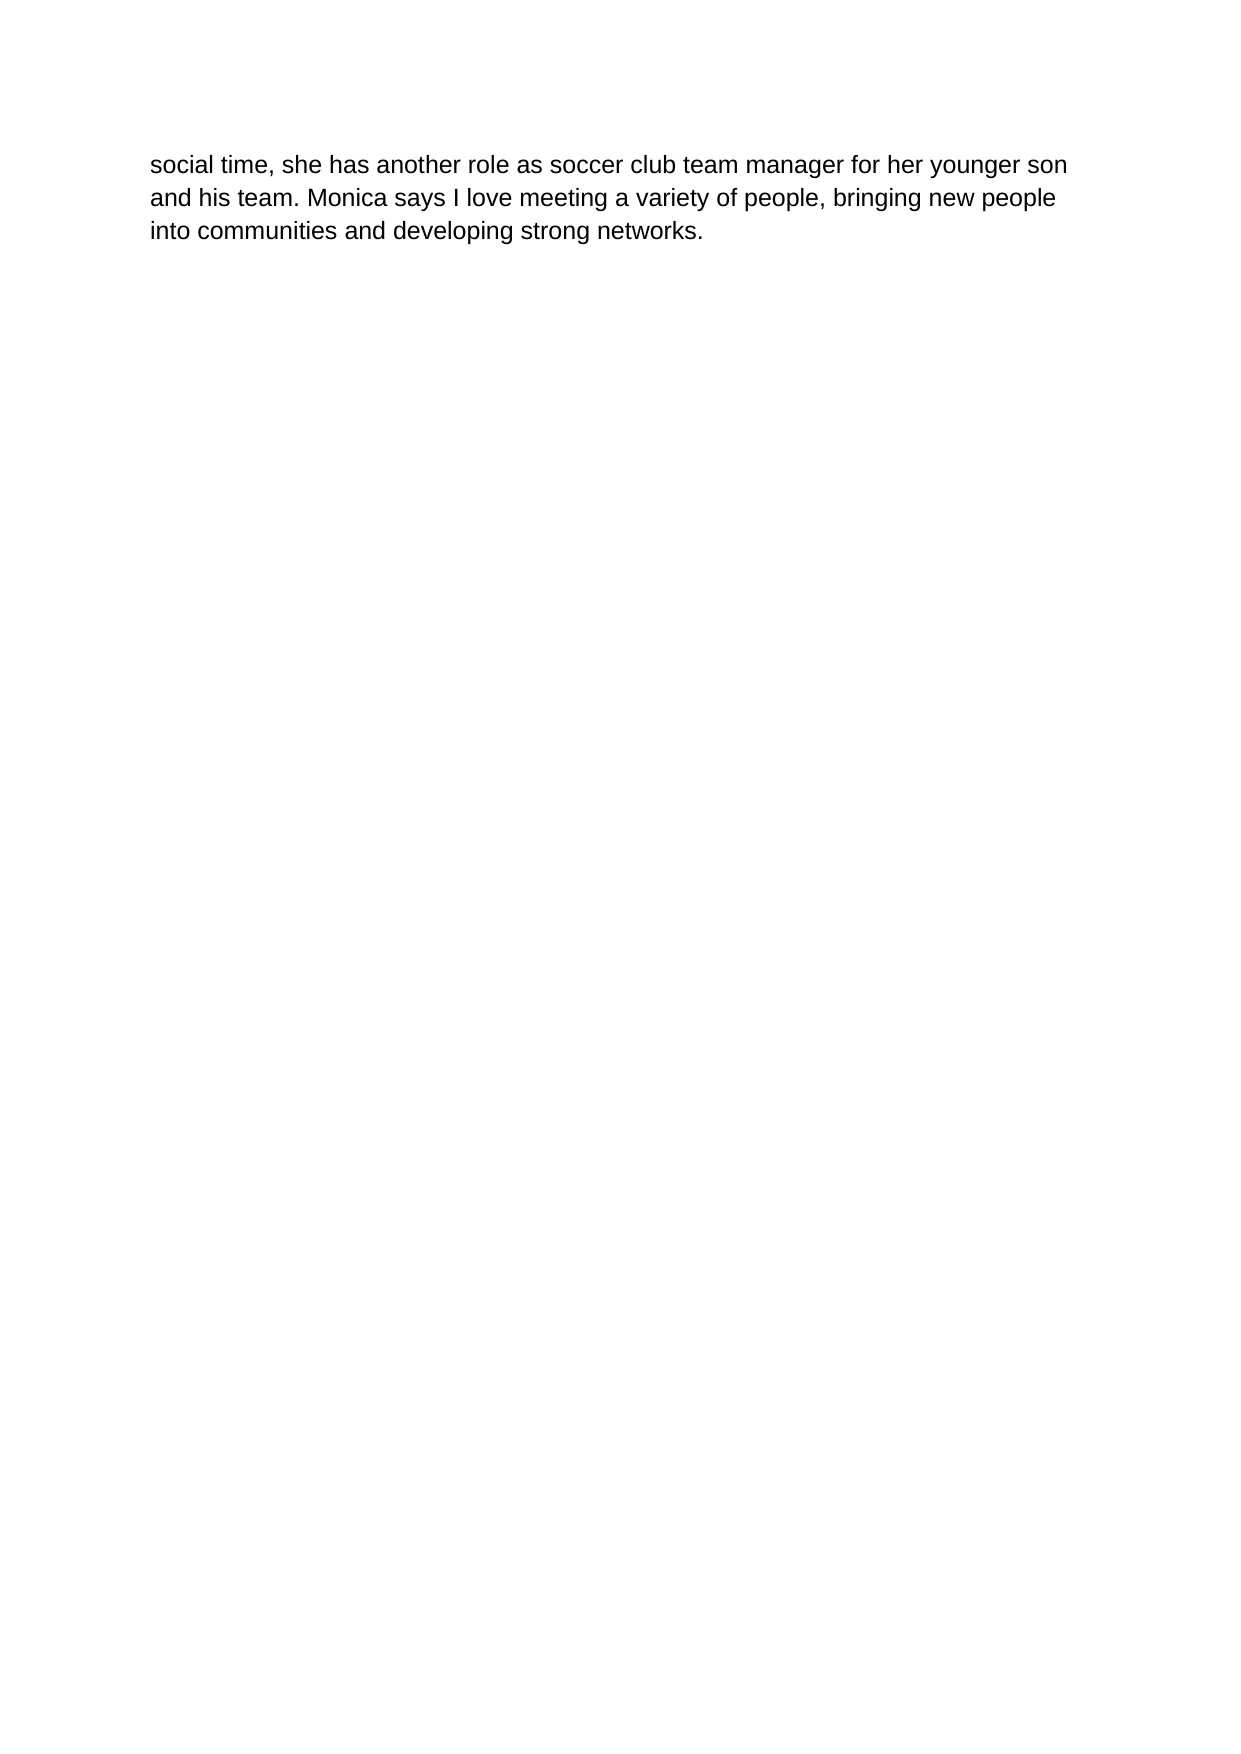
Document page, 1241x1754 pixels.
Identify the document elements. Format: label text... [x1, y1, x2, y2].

text social time, she has another role as soccer club team manager for her younger son and his team. Monica says I love meeting a variety of people, bringing new people into communities and developing strong networks. [150, 150, 1090, 245]
